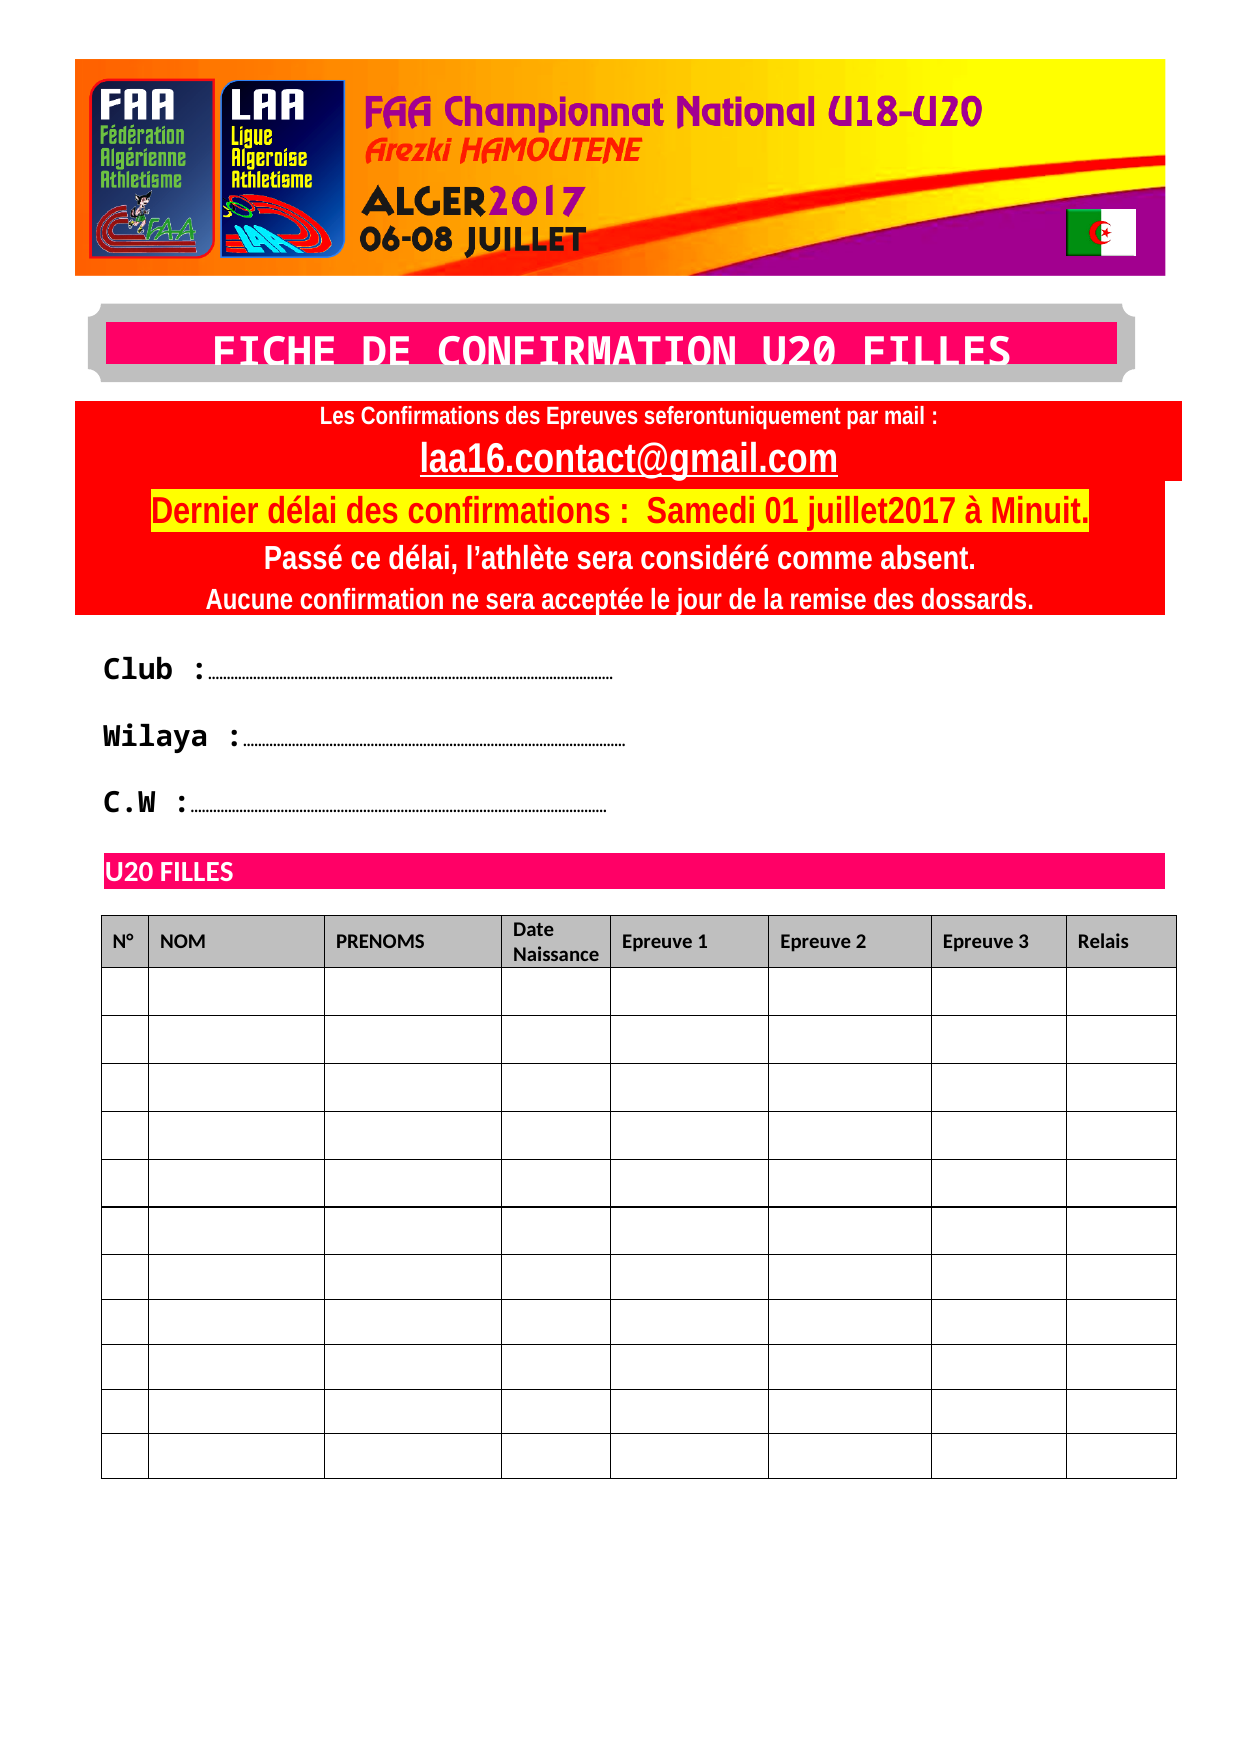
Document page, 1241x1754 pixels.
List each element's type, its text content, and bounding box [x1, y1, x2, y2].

table_cell [769, 1345, 931, 1388]
table_header Date Naissance [502, 916, 610, 967]
table_cell [769, 1016, 931, 1063]
table_cell [325, 1255, 501, 1299]
table_cell [932, 1300, 1066, 1344]
table_cell [102, 1300, 148, 1344]
table_cell [502, 1016, 610, 1063]
table_cell [769, 1300, 931, 1344]
table_cell [769, 1064, 931, 1111]
table_header Epreuve 2 [769, 916, 931, 967]
table_cell [1067, 1390, 1176, 1433]
table_cell [932, 1434, 1066, 1478]
table_cell [149, 968, 324, 1015]
table_cell [149, 1390, 324, 1433]
text U20 FILLES [104, 853, 1165, 889]
table_cell [502, 1390, 610, 1433]
table_header N° [102, 916, 148, 967]
table_cell [502, 1345, 610, 1388]
table_cell [611, 1016, 768, 1063]
table_cell [932, 1064, 1066, 1111]
text Dernier délai des confirmations : Samedi 01 juillet2017 à Minuit. [75, 488, 1165, 532]
table_cell [611, 968, 768, 1015]
table_cell [149, 1300, 324, 1344]
table_cell [932, 968, 1066, 1015]
list Les Confirmations des Epreuves seferontuniquement par mail : [75, 401, 1182, 429]
table_cell [149, 1255, 324, 1299]
table_cell [325, 1345, 501, 1388]
table_cell [1067, 1160, 1176, 1206]
table_cell [611, 1160, 768, 1206]
table_cell [325, 1300, 501, 1344]
list Passé ce délai, l’athlète sera considéré comme absent. [75, 538, 1165, 576]
table_cell [502, 968, 610, 1015]
table_cell [1067, 1300, 1176, 1344]
table_cell [102, 1112, 148, 1158]
table_cell [611, 1345, 768, 1388]
table_cell [1067, 1016, 1176, 1063]
table_cell [102, 1016, 148, 1063]
table_cell [932, 1255, 1066, 1299]
table_cell [102, 1345, 148, 1388]
table_cell [611, 1064, 768, 1111]
table_cell [502, 1208, 610, 1254]
table_cell [611, 1434, 768, 1478]
table_cell [325, 1160, 501, 1206]
table_cell [149, 1016, 324, 1063]
table_cell [769, 1434, 931, 1478]
table_cell [932, 1345, 1066, 1388]
table_cell [149, 1434, 324, 1478]
table_cell [325, 1390, 501, 1433]
table_cell [102, 1064, 148, 1111]
table_cell [611, 1208, 768, 1254]
table_cell [1067, 968, 1176, 1015]
table_cell [149, 1345, 324, 1388]
table_cell [611, 1255, 768, 1299]
table_cell [325, 968, 501, 1015]
list laa16.contact@gmail.com [75, 434, 1182, 481]
table_cell [932, 1016, 1066, 1063]
table_cell [502, 1434, 610, 1478]
table_header Epreuve 1 [611, 916, 768, 967]
table_cell [769, 1208, 931, 1254]
table_cell [1067, 1434, 1176, 1478]
table_cell [932, 1390, 1066, 1433]
table_cell [102, 1255, 148, 1299]
table_cell [1067, 1345, 1176, 1388]
table_cell [325, 1208, 501, 1254]
table_cell [102, 1208, 148, 1254]
table_cell [1067, 1112, 1176, 1158]
table_cell [769, 1390, 931, 1433]
table_cell [611, 1112, 768, 1158]
table_cell [149, 1112, 324, 1158]
table_cell [611, 1390, 768, 1433]
table_cell [769, 1160, 931, 1206]
table_cell [325, 1434, 501, 1478]
table_cell [1067, 1064, 1176, 1111]
table_cell [769, 968, 931, 1015]
table_cell [1067, 1208, 1176, 1254]
table_cell [325, 1016, 501, 1063]
table_cell [149, 1160, 324, 1206]
table_cell [502, 1255, 610, 1299]
table_cell [102, 1160, 148, 1206]
table_cell [102, 968, 148, 1015]
table_cell [502, 1064, 610, 1111]
table_cell [932, 1208, 1066, 1254]
table_cell [102, 1390, 148, 1433]
table_cell [932, 1112, 1066, 1158]
table_header Relais [1067, 916, 1176, 967]
table_cell [769, 1255, 931, 1299]
table_cell [325, 1112, 501, 1158]
table_cell [102, 1434, 148, 1478]
list Aucune confirmation ne sera acceptée le jour de la remise des dossards. [75, 582, 1165, 615]
picture [75, 59, 1166, 276]
table_cell [149, 1064, 324, 1111]
table_header PRENOMS [325, 916, 501, 967]
table_cell [502, 1300, 610, 1344]
table_cell [502, 1160, 610, 1206]
table_cell [149, 1208, 324, 1254]
table_cell [502, 1112, 610, 1158]
table_cell [611, 1300, 768, 1344]
table_cell [1067, 1255, 1176, 1299]
table_cell [769, 1112, 931, 1158]
table_cell [932, 1160, 1066, 1206]
table_cell [325, 1064, 501, 1111]
table_header NOM [149, 916, 324, 967]
table_header Epreuve 3 [932, 916, 1066, 967]
